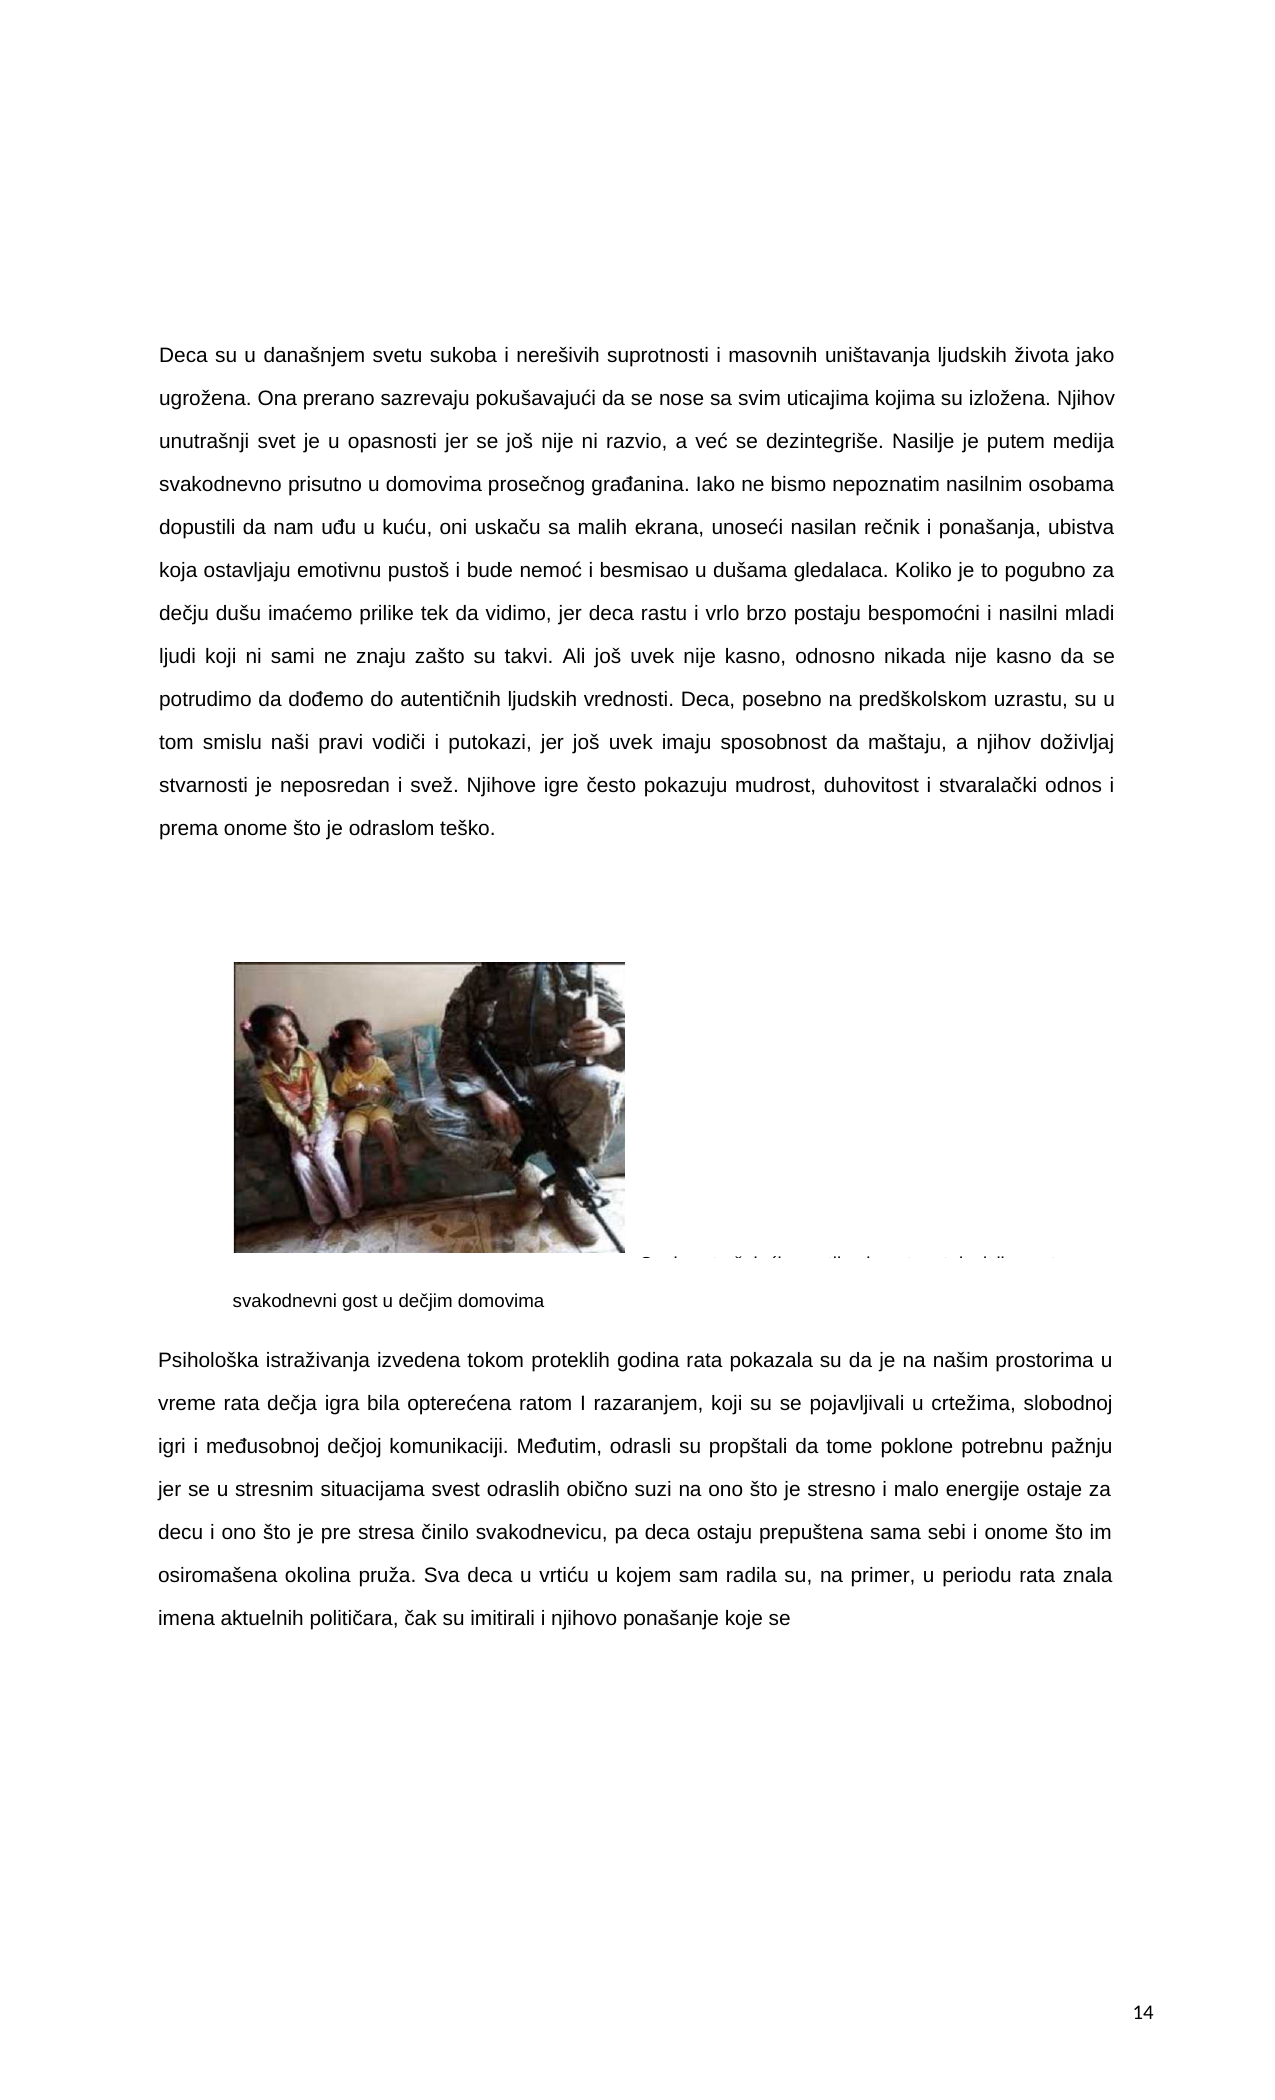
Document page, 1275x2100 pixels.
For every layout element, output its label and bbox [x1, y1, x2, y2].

picture [233, 962, 625, 1253]
